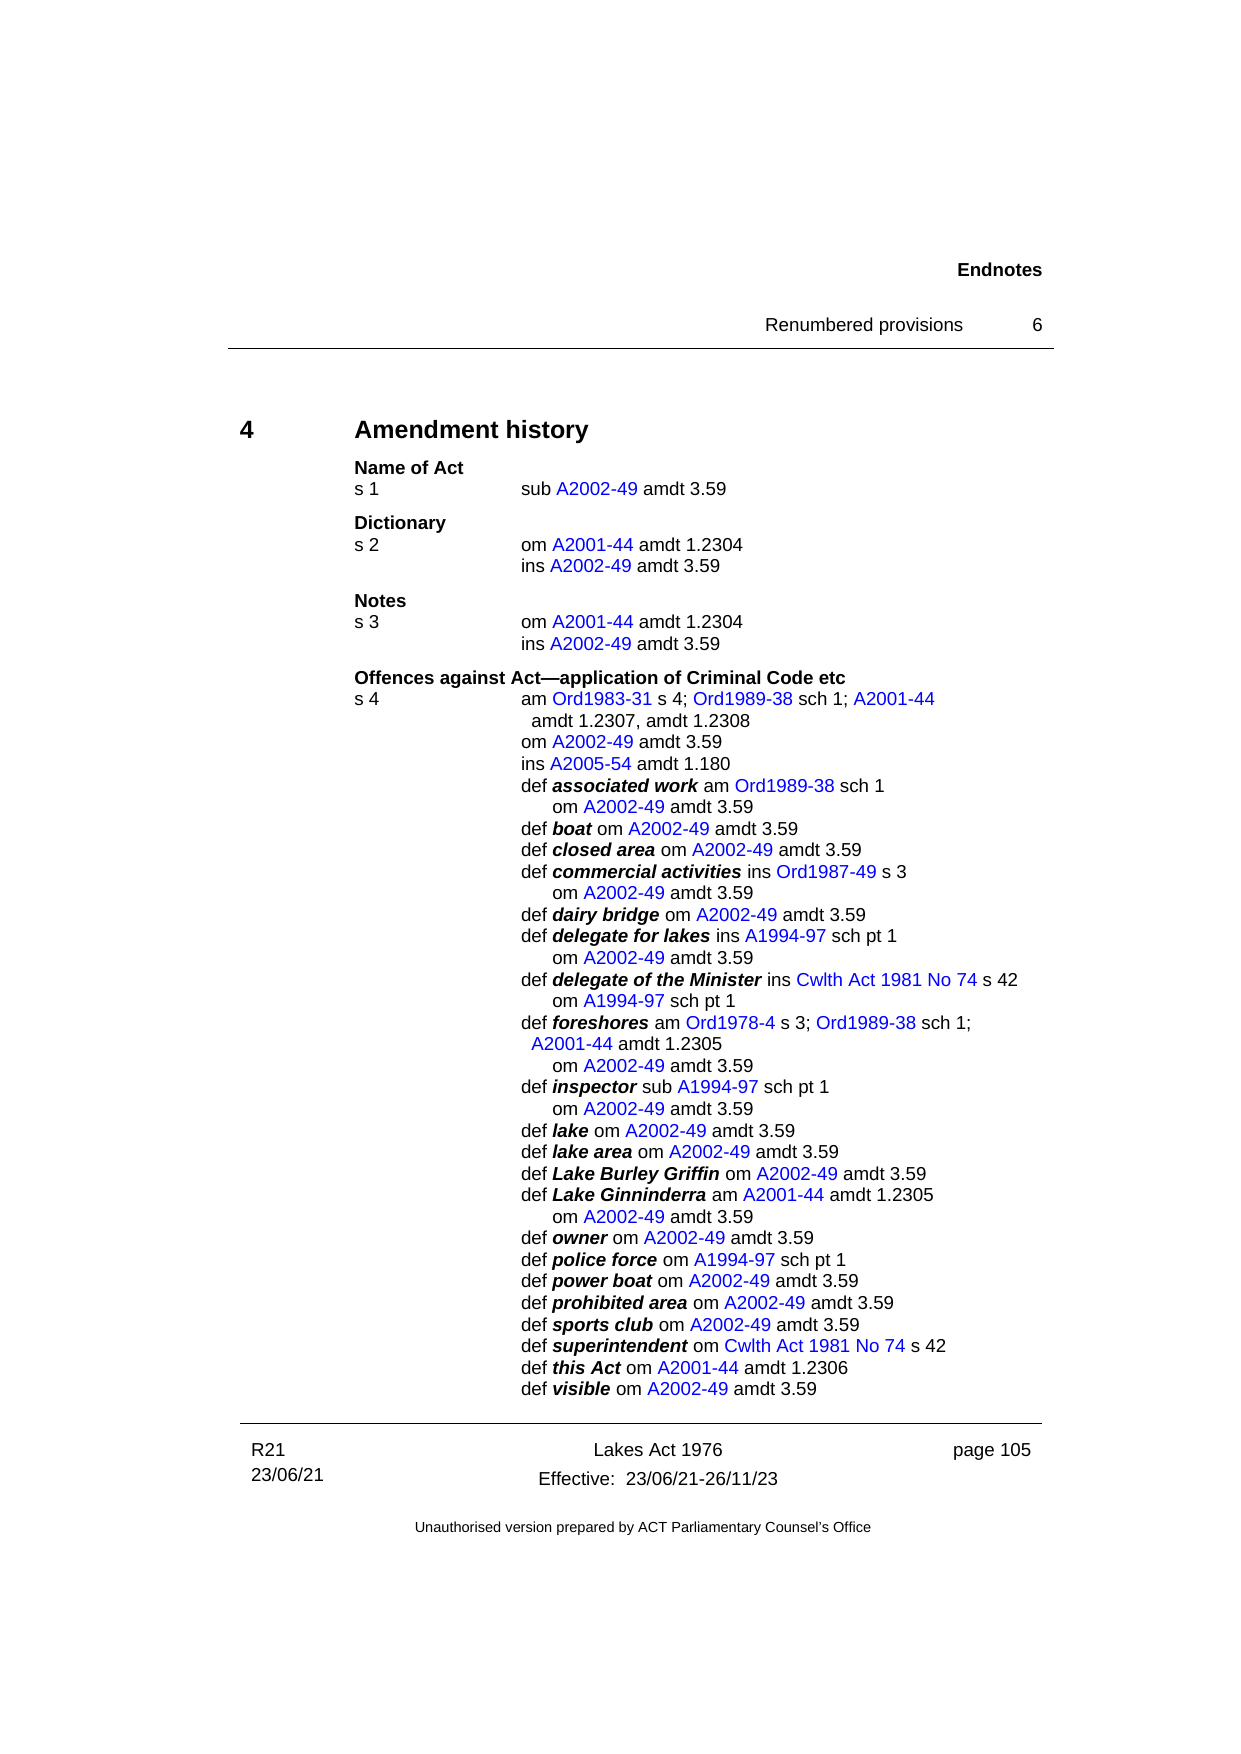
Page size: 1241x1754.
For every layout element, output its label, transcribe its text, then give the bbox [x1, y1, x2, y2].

text def delegate of the Minister ins Cwlth Act 1981 No 74 s 42 [354, 968, 1042, 990]
text def visible om A2002-49 amdt 3.59 [354, 1378, 1042, 1400]
text om A2002-49 amdt 3.59 [354, 796, 1042, 817]
text def inspector sub A1994-97 sch pt 1 [354, 1076, 1042, 1098]
text ins A2005-54 amdt 1.180 [354, 753, 1042, 774]
text ins A2002-49 amdt 3.59 [354, 632, 1042, 654]
text def boat om A2002-49 amdt 3.59 [354, 817, 1042, 839]
text s 4 am Ord1983-31 s 4; Ord1989-38 sch 1; A2001-44 amdt 1.2307, amdt 1.2308 [354, 688, 1042, 731]
text Offences against Act—application of Criminal Code etc [354, 667, 1042, 688]
text def associated work am Ord1989-38 sch 1 [354, 774, 1042, 796]
text def closed area om A2002-49 amdt 3.59 [354, 839, 1042, 861]
text om A2002-49 amdt 3.59 [354, 882, 1042, 904]
text def commercial activities ins Ord1987-49 s 3 [354, 861, 1042, 882]
text om A2002-49 amdt 3.59 [354, 1055, 1042, 1076]
text def delegate for lakes ins A1994-97 sch pt 1 [354, 925, 1042, 947]
text def owner om A2002-49 amdt 3.59 [354, 1227, 1042, 1249]
text def Lake Burley Griffin om A2002-49 amdt 3.59 [354, 1162, 1042, 1184]
text def foreshores am Ord1978-4 s 3; Ord1989-38 sch 1; A2001-44 amdt 1.2305 [354, 1012, 1042, 1055]
text om A2002-49 amdt 3.59 [354, 1098, 1042, 1119]
text ins A2002-49 amdt 3.59 [354, 555, 1042, 577]
text s 3 om A2001-44 amdt 1.2304 [354, 611, 1042, 632]
text def prohibited area om A2002-49 amdt 3.59 [354, 1292, 1042, 1313]
text def power boat om A2002-49 amdt 3.59 [354, 1270, 1042, 1292]
text def lake area om A2002-49 amdt 3.59 [354, 1141, 1042, 1162]
text Name of Act [354, 457, 1042, 478]
text def superintendent om Cwlth Act 1981 No 74 s 42 [354, 1335, 1042, 1357]
text Notes [354, 589, 1042, 611]
text def A2002-49 amdt 3.59 [354, 1119, 1042, 1141]
text s 1 sub A2002-49 amdt 3.59 [354, 478, 1042, 500]
text s 2 om A2001-44 amdt 1.2304 [354, 534, 1042, 555]
text om A2002-49 amdt 3.59 [354, 1206, 1042, 1227]
text Dictionary [354, 512, 1042, 534]
text def sports club om A2002-49 amdt 3.59 [354, 1313, 1042, 1335]
text def police force om A1994-97 sch pt 1 [354, 1249, 1042, 1270]
text 4 Amendment history [239, 415, 1042, 444]
text om A2002-49 amdt 3.59 [354, 731, 1042, 753]
text om A2002-49 amdt 3.59 [354, 947, 1042, 968]
text om A1994-97 sch pt 1 [354, 990, 1042, 1012]
text Lake Ginninderra am A2001-44 amdt 1.2305 [354, 1184, 1042, 1206]
text def dairy bridge om A2002-49 amdt 3.59 [354, 904, 1042, 925]
text def this Act om A2001-44 amdt 1.2306 [354, 1357, 1042, 1378]
